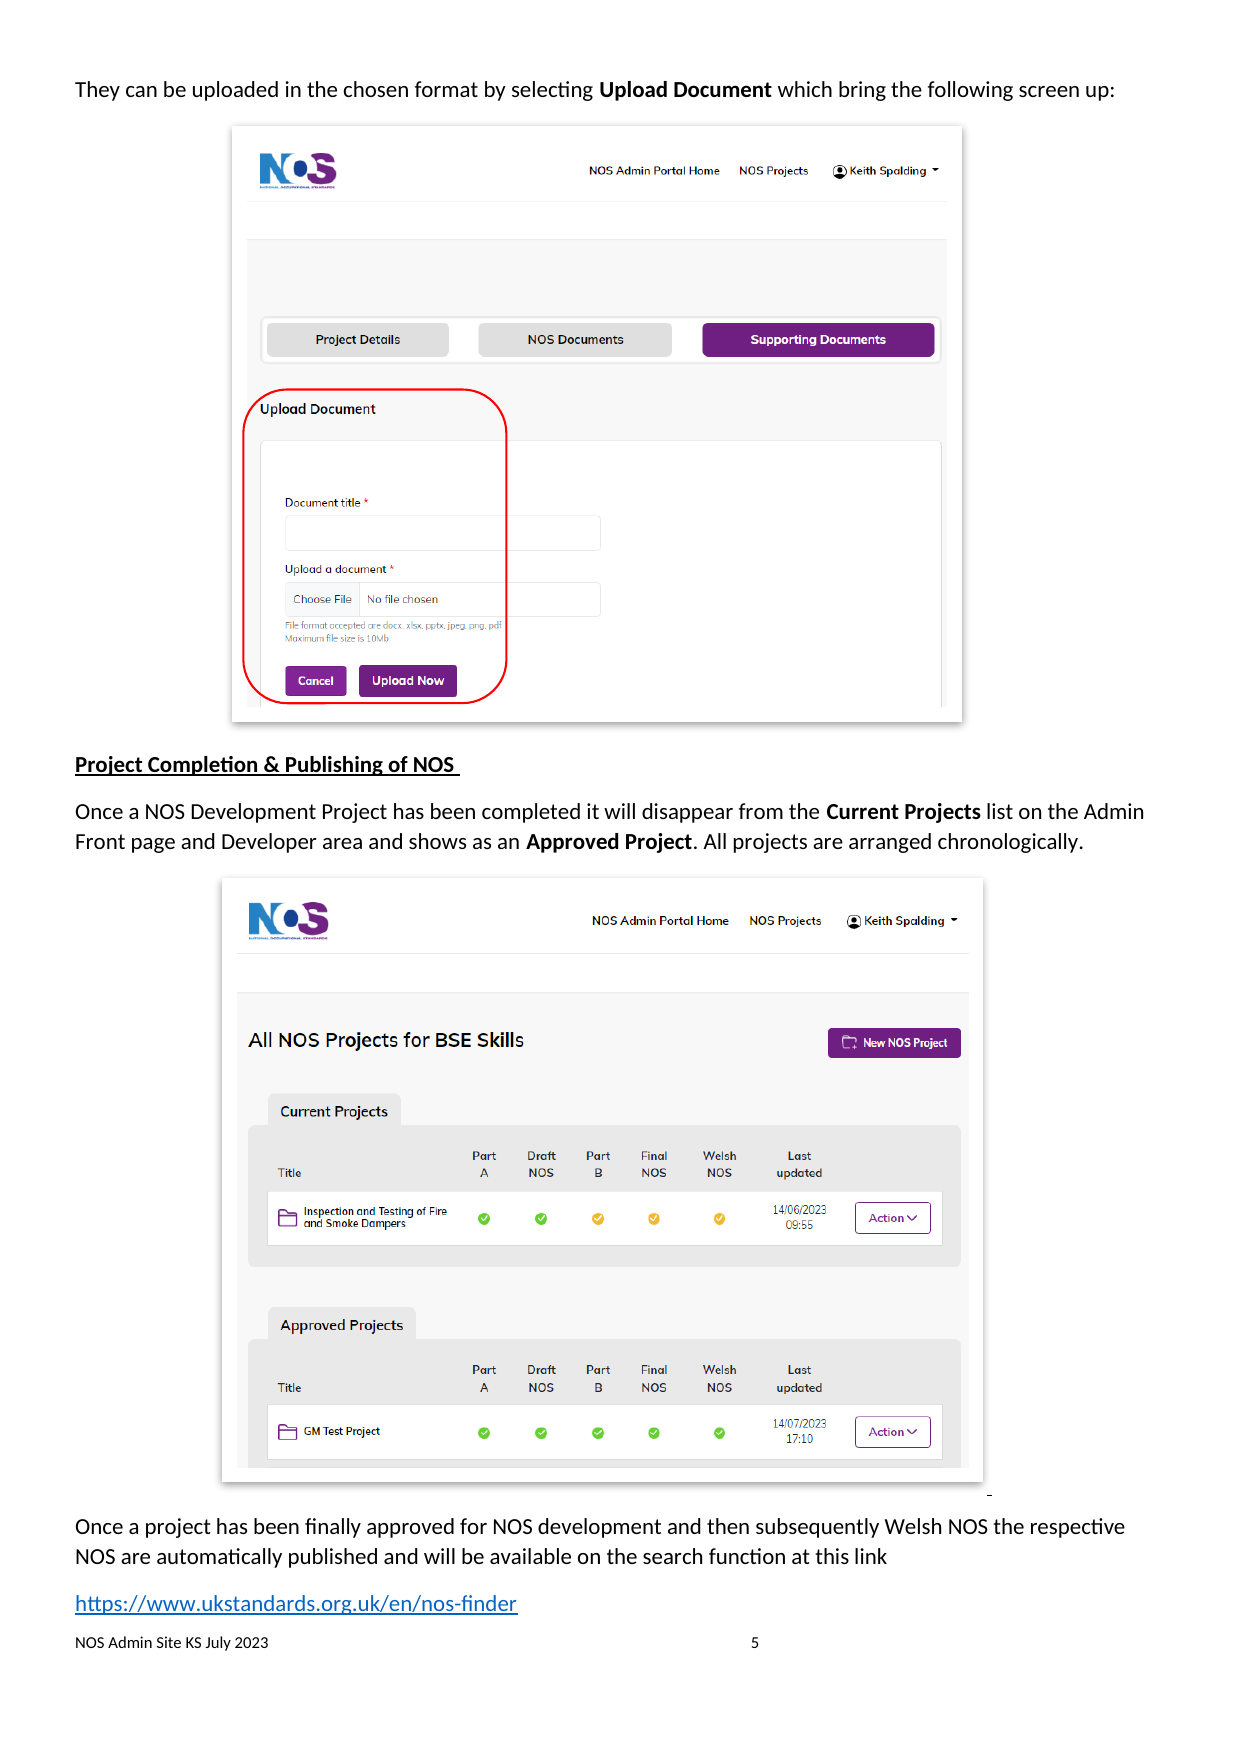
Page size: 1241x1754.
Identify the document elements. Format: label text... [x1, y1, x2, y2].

text https://www.ukstandards.org.uk/en/nos-finder [75, 1589, 1165, 1617]
picture [237, 893, 969, 1468]
text They can be uploaded in the chosen format by selecting Upload Document which bring the following screen up: [75, 75, 1165, 103]
text Once a NOS Development Project has been completed it will disappear from the Current Projects list on the Admin Front page and Developer area and shows as an Approved Project. All projects are arranged chronologically. [75, 797, 1165, 855]
text Project Completion & Publishing of NOS [75, 750, 1165, 778]
picture [247, 391, 505, 702]
picture [247, 141, 947, 707]
text Once a project has been finally approved for NOS development and then subsequently Welsh NOS the respective NOS are automatically published and will be available on the search function at this link [75, 1512, 1165, 1570]
